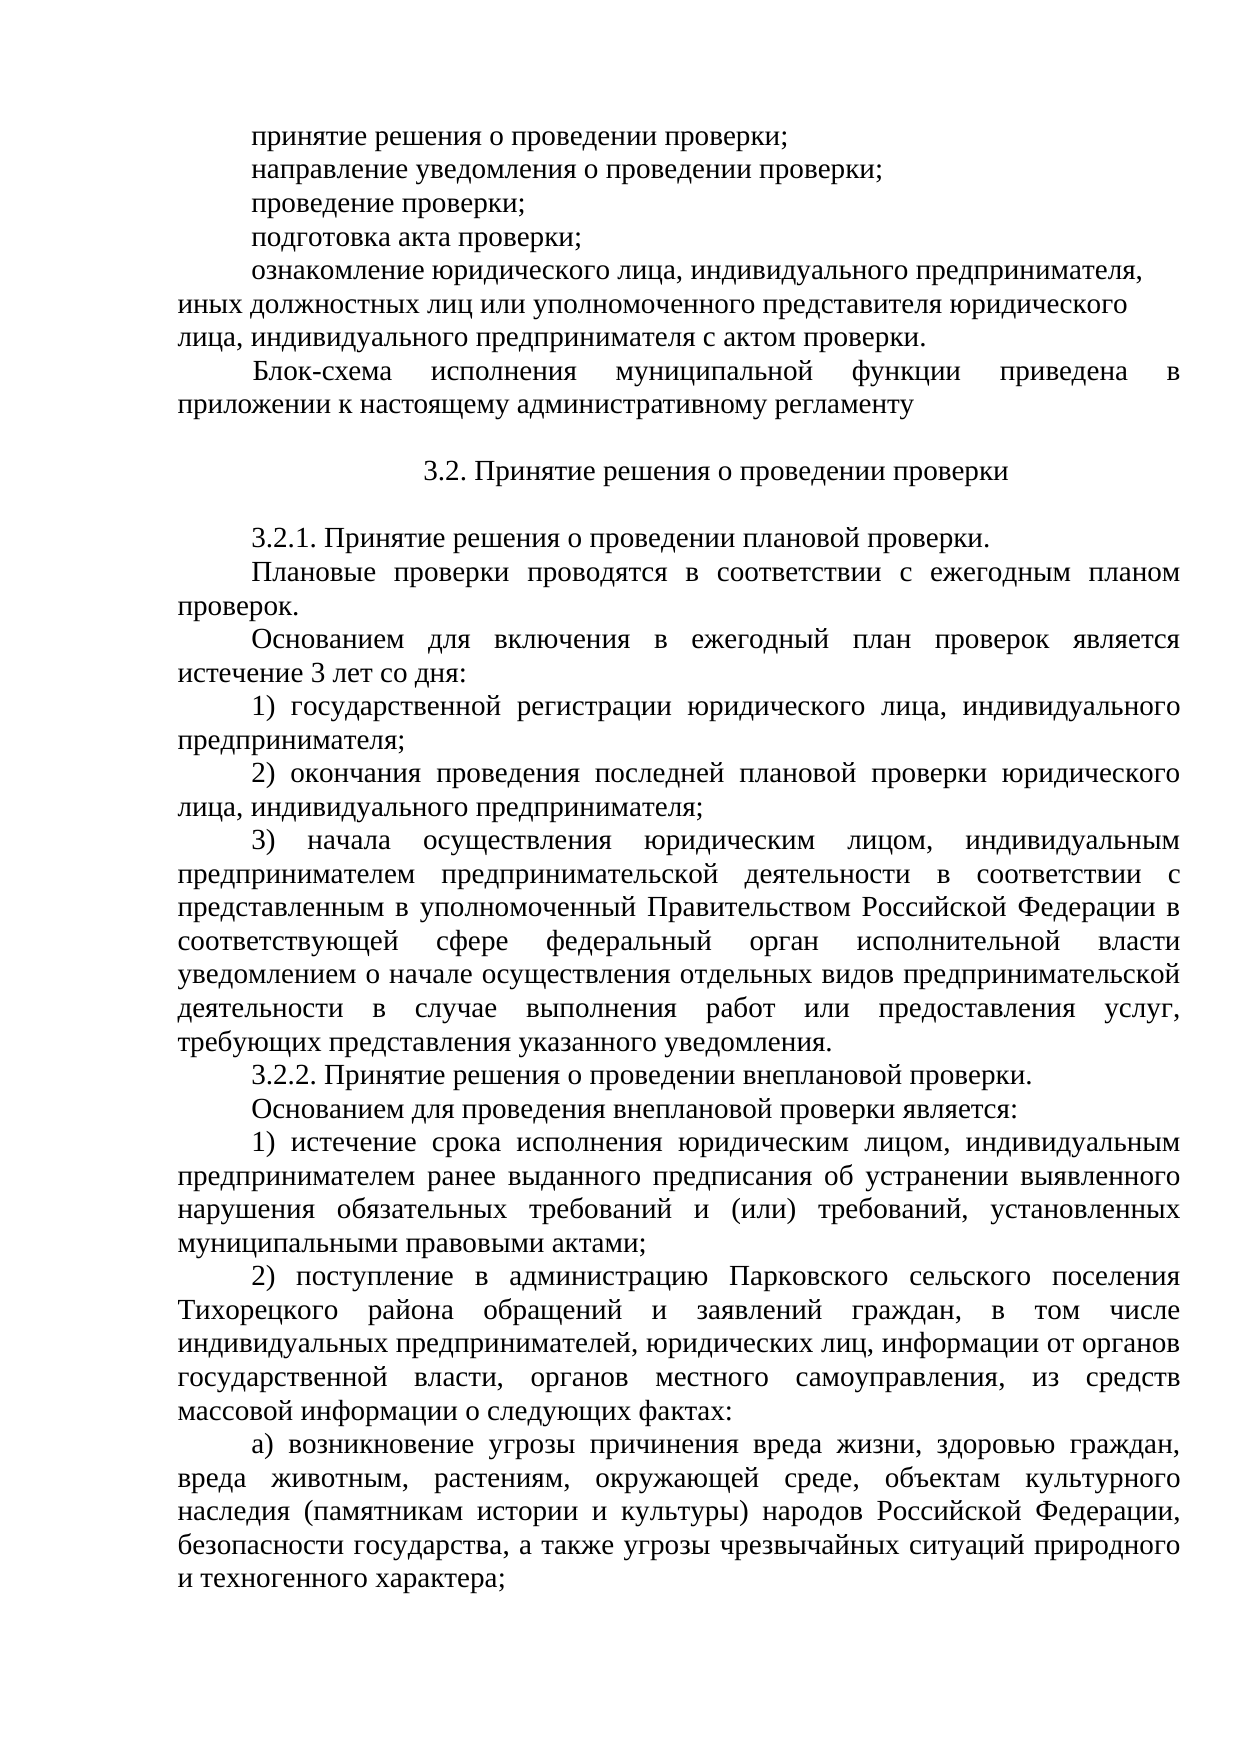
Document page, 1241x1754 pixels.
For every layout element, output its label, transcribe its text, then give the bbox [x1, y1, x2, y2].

text Плановые проверки проводятся в соответствии с ежегодным планом проверок. [177, 554, 1181, 621]
text Основанием для проведения внеплановой проверки является: [177, 1091, 1181, 1124]
text 2) окончания проведения последней плановой проверки юридического лица, индивидуального предпринимателя; [177, 755, 1181, 822]
text а) возникновение угрозы причинения вреда жизни, здоровью граждан, вреда животным, растениям, окружающей среде, объектам культурного наследия (памятникам истории и культуры) народов Российской Федерации, безопасности государства, а также угрозы чрезвычайных ситуаций природного и техногенного характера; [177, 1426, 1181, 1594]
text 2) поступление в администрацию Парковского сельского поселения Тихорецкого района обращений и заявлений граждан, в том числе индивидуальных предпринимателей, юридических лиц, информации от органов государственной власти, органов местного самоуправления, из средств массовой информации о следующих фактах: [177, 1258, 1181, 1426]
text 1) государственной регистрации юридического лица, индивидуального предпринимателя; [177, 688, 1181, 755]
text Блок-схема исполнения муниципальной функции приведена в приложении к настоящему административному регламенту [177, 353, 1181, 420]
text подготовка акта проверки; [177, 219, 1181, 252]
text ознакомление юридического лица, индивидуального предпринимателя, иных должностных лиц или уполномоченного представителя юридического лица, индивидуального предпринимателя с актом проверки. [177, 252, 1181, 353]
text 3.2.1. Принятие решения о проведении плановой проверки. [177, 521, 1181, 554]
text Основанием для включения в ежегодный план проверок является истечение 3 лет со дня: [177, 621, 1181, 688]
text принятие решения о проведении проверки; [177, 118, 1181, 152]
text направление уведомления о проведении проверки; [177, 152, 1181, 185]
text 3) начала осуществления юридическим лицом, индивидуальным предпринимателем предпринимательской деятельности в соответствии с представленным в уполномоченный Правительством Российской Федерации в соответствующей сфере федеральный орган исполнительной власти уведомлением о начале осуществления отдельных видов предпринимательской деятельности в случае выполнения работ или предоставления услуг, требующих представления указанного уведомления. [177, 822, 1181, 1057]
text проведение проверки; [177, 185, 1181, 219]
text 3.2. Принятие решения о проведении проверки [177, 453, 1181, 487]
text 3.2.2. Принятие решения о проведении внеплановой проверки. [177, 1057, 1181, 1091]
text 1) истечение срока исполнения юридическим лицом, индивидуальным предпринимателем ранее выданного предписания об устранении выявленного нарушения обязательных требований и (или) требований, установленных муниципальными правовыми актами; [177, 1124, 1181, 1258]
